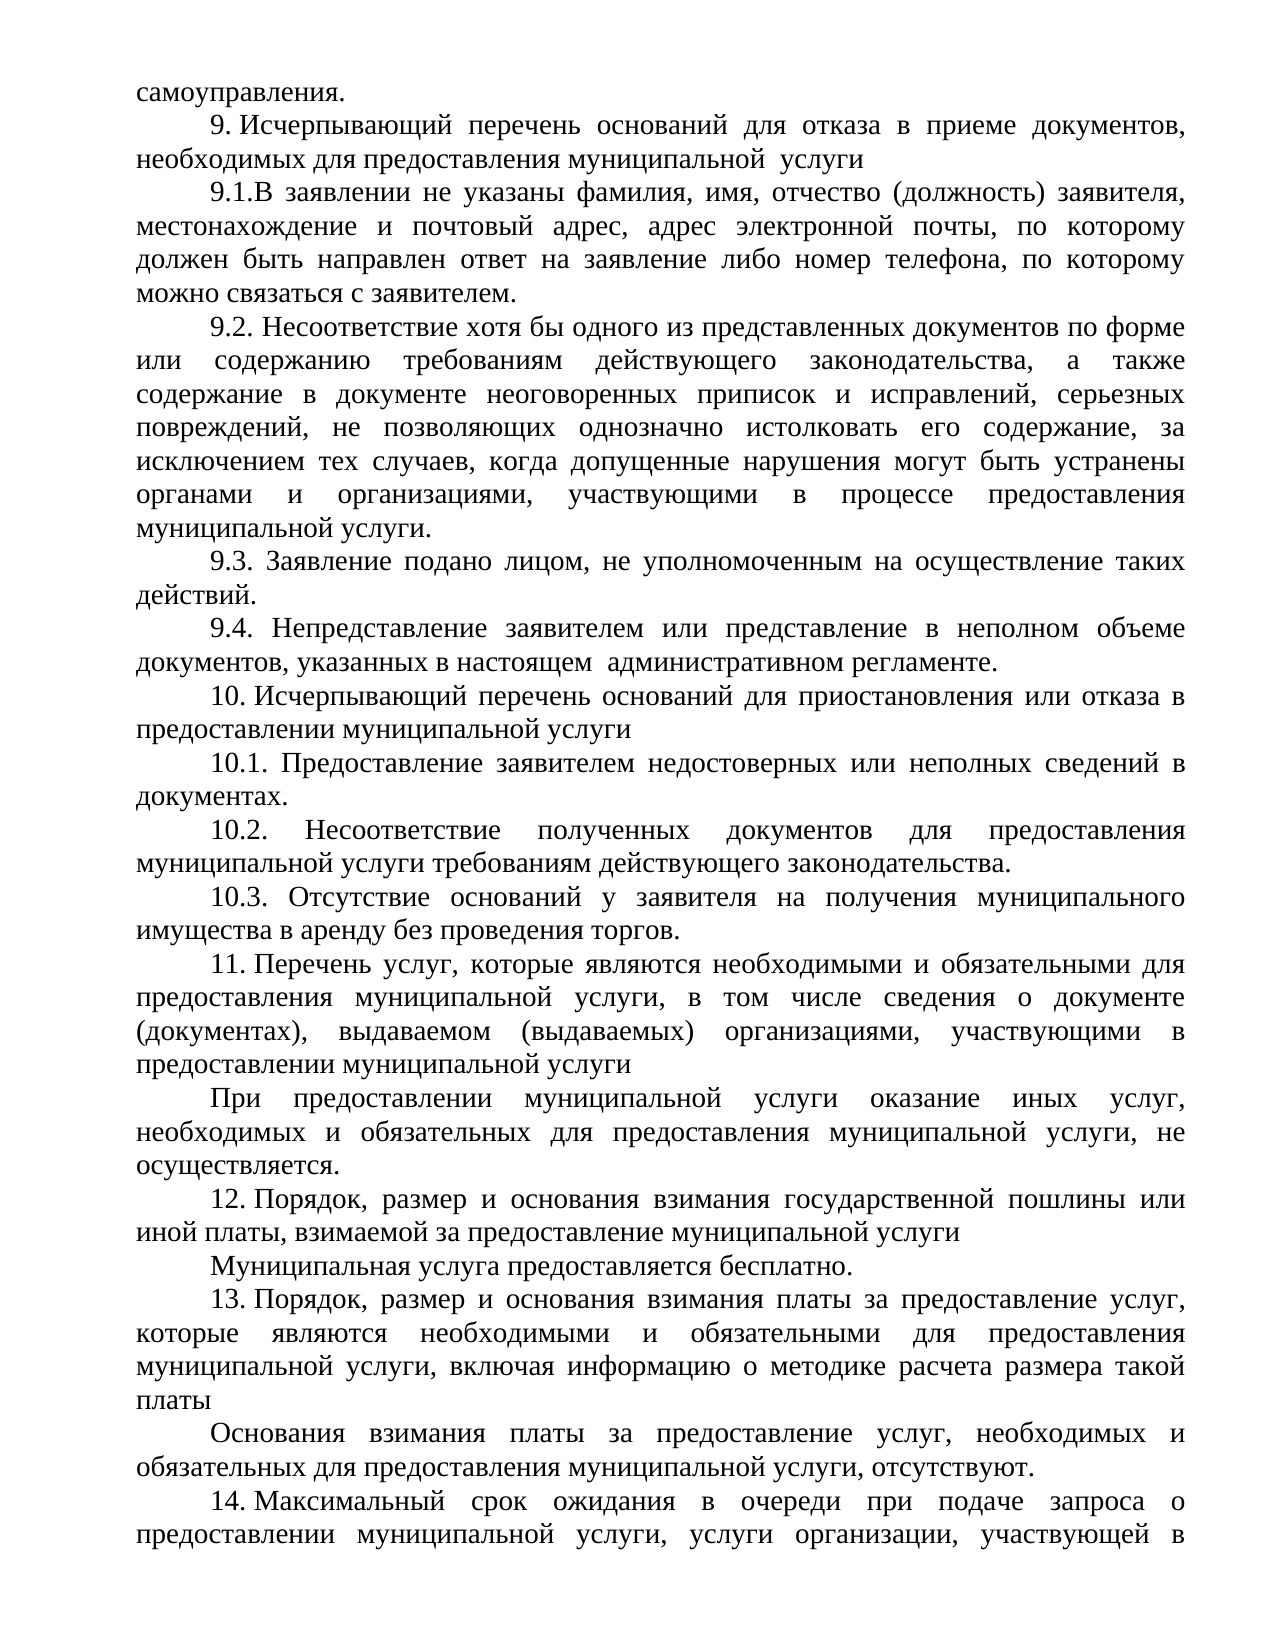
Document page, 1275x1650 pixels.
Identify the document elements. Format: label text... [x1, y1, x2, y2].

text 9.3. Заявление подано лицом, не уполномоченным на осуществление таких действий. [136, 543, 1186, 611]
text 10.2. Несоответствие полученных документов для предоставления муниципальной услуги требованиям действующего законодательства. [136, 812, 1186, 879]
text 9.1.В заявлении не указаны фамилия, имя, отчество (должность) заявителя, местонахождение и почтовый адрес, адрес электронной почты, по которому должен быть направлен ответ на заявление либо номер телефона, по которому можно связаться с заявителем. [136, 174, 1186, 309]
text 9.2. Несоответствие хотя бы одного из представленных документов по форме или содержанию требованиям действующего законодательства, а также содержание в документе неоговоренных приписок и исправлений, серьезных повреждений, не позволяющих однозначно истолковать его содержание, за исключением тех случаев, когда допущенные нарушения могут быть устранены органами и организациями, участвующими в процессе предоставления муниципальной услуги. [136, 309, 1186, 543]
text 10. Исчерпывающий перечень оснований для приостановления или отказа в предоставлении муниципальной услуги [136, 678, 1186, 745]
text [136, 1483, 1186, 1550]
text 10.3. Отсутствие оснований у заявителя на получения муниципального имущества в аренду без проведения торгов. [136, 879, 1186, 946]
text Основания взимания платы за предоставление услуг, необходимых и обязательных для предоставления муниципальной услуги, отсутствуют. [136, 1416, 1186, 1483]
text 9.4. Непредставление заявителем или представление в неполном объеме документов, указанных в настоящем административном регламенте. [136, 611, 1186, 678]
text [136, 74, 1186, 107]
text 12. Порядок, размер и основания взимания государственной пошлины или иной платы, взимаемой за предоставление муниципальной услуги [136, 1181, 1186, 1248]
text 9. Исчерпывающий перечень оснований для отказа в приеме документов, необходимых для предоставления муниципальной услуги [136, 107, 1186, 174]
text При предоставлении муниципальной услуги оказание иных услуг, необходимых и обязательных для предоставления муниципальной услуги, не осуществляется. [136, 1080, 1186, 1181]
text 11. Перечень услуг, которые являются необходимыми и обязательными для предоставления муниципальной услуги, в том числе сведения о документе (документах), выдаваемом (выдаваемых) организациями, участвующими в предоставлении муниципальной услуги [136, 946, 1186, 1080]
text 13. Порядок, размер и основания взимания платы за предоставление услуг, которые являются необходимыми и обязательными для предоставления муниципальной услуги, включая информацию о методике расчета размера такой платы [136, 1281, 1186, 1416]
text Муниципальная услуга предоставляется бесплатно. [136, 1248, 1186, 1281]
text 10.1. Предоставление заявителем недостоверных или неполных сведений в документах. [136, 745, 1186, 812]
